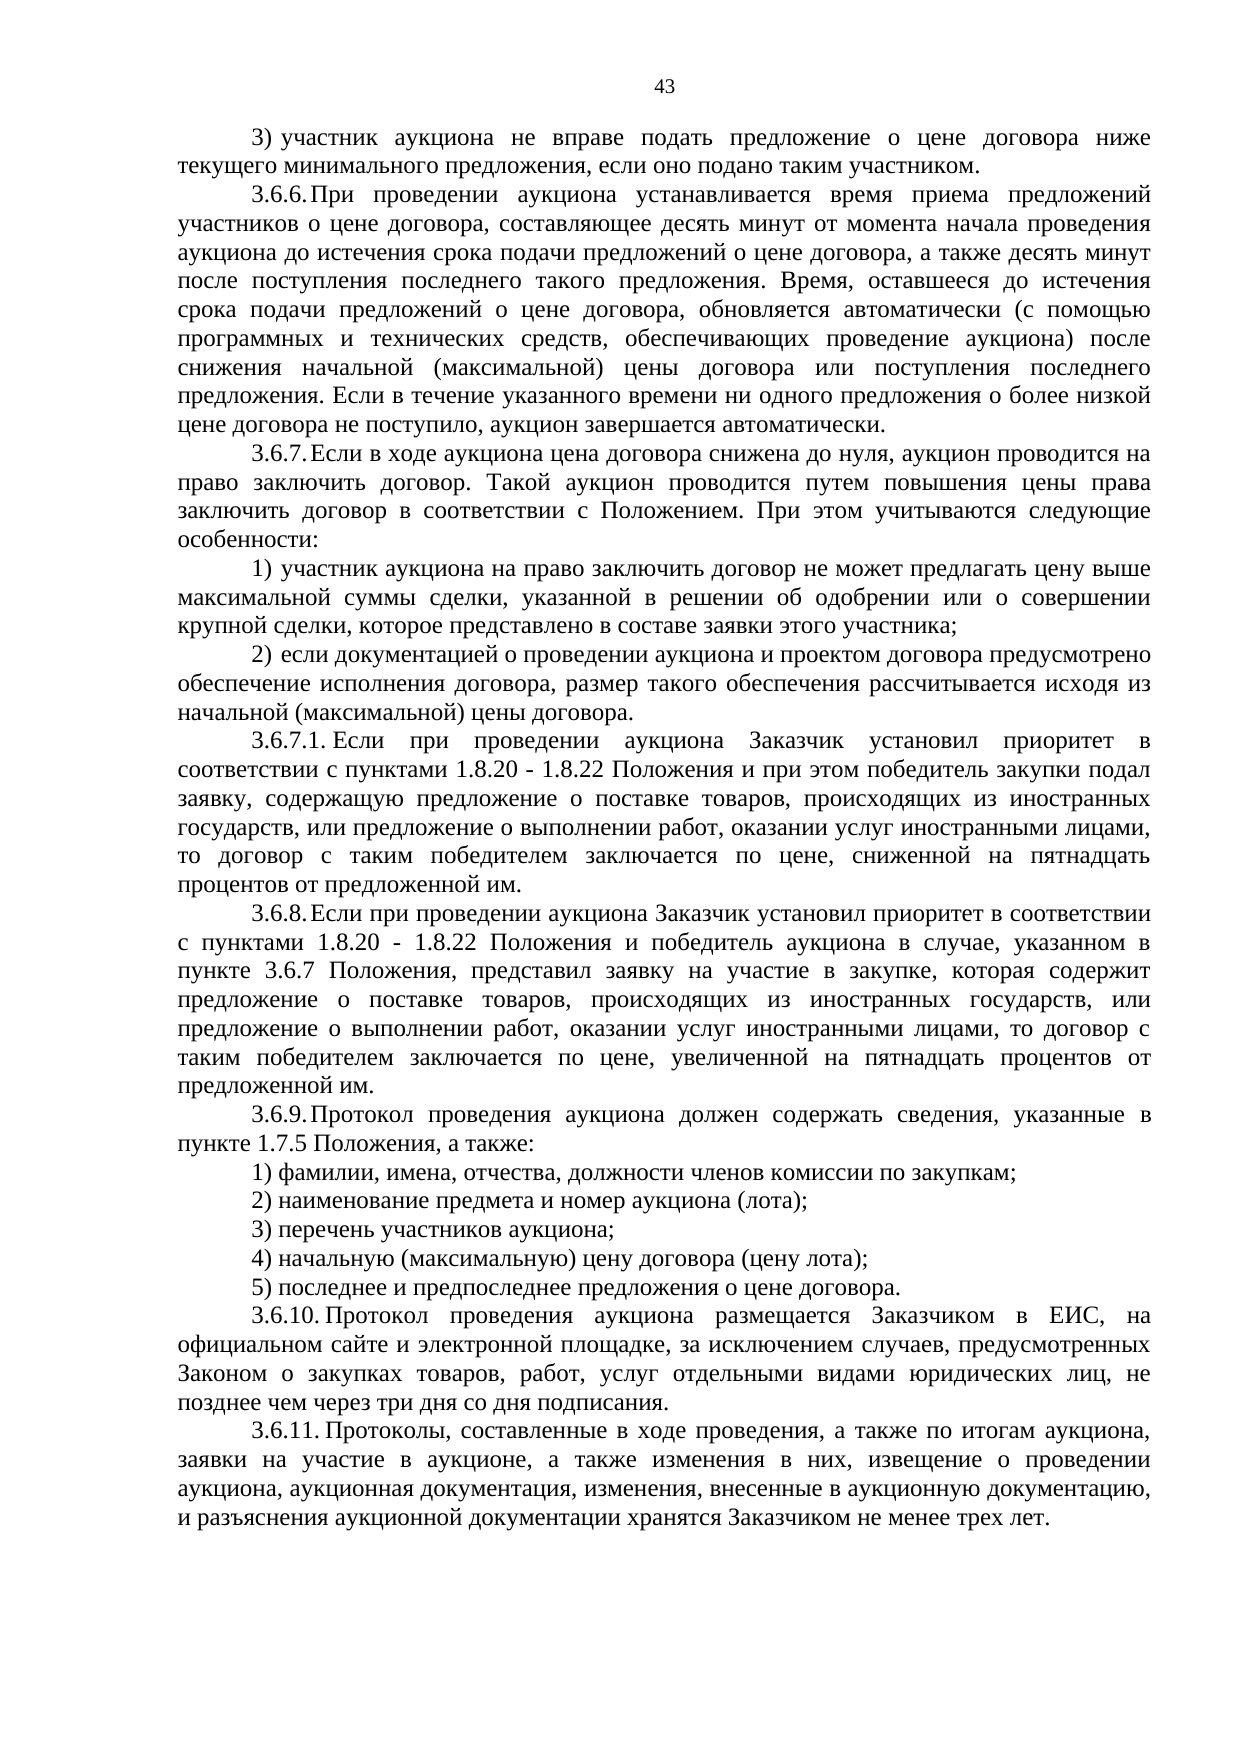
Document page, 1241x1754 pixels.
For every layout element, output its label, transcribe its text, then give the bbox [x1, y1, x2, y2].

list если документацией о проведении аукциона и проектом договора предусмотрено обеспечение исполнения договора, размер такого обеспечения рассчитывается исходя из начальной (максимальной) цены договора. [177, 639, 1152, 726]
text 5) последнее и предпоследнее предложения о цене договора. [177, 1272, 1152, 1301]
text 1) фамилии, имена, отчества, должности членов комиссии по закупкам; [177, 1157, 1152, 1186]
list Если в ходе аукциона цена договора снижена до нуля, аукцион проводится на право заключить договор. Такой аукцион проводится путем повышения цены права заключить договор в соответствии с Положением. При этом учитываются следующие особенности: [177, 438, 1152, 553]
list Если при проведении аукциона Заказчик установил приоритет в соответствии с пунктами 1.8.20 - 1.8.22 Положения и победитель аукциона в случае, указанном в пункте 3.6.7 Положения, представил заявку на участие в закупке, которая содержит предложение о поставке товаров, происходящих из иностранных государств, или предложение о выполнении работ, оказании услуг иностранными лицами, то договор с таким победителем заключается по цене, увеличенной на пятнадцать процентов от предложенной им. [177, 898, 1152, 1099]
list Протокол проведения аукциона размещается Заказчиком в ЕИС, на официальном сайте и электронной площадке, за исключением случаев, предусмотренных Законом о закупках товаров, работ, услуг отдельными видами юридических лиц, не позднее чем через три дня со дня подписания. [177, 1301, 1152, 1416]
list участник аукциона не вправе подать предложение о цене договора ниже текущего минимального предложения, если оно подано таким участником. [177, 122, 1152, 179]
text 2) наименование предмета и номер аукциона (лота); [177, 1186, 1152, 1214]
list Протоколы, составленные в ходе проведения, а также по итогам аукциона, заявки на участие в аукционе, а также изменения в них, извещение о проведении аукциона, аукционная документация, изменения, внесенные в аукционную документацию, и разъяснения аукционной документации хранятся Заказчиком не менее трех лет. [177, 1416, 1152, 1531]
list При проведении аукциона устанавливается время приема предложений участников о цене договора, составляющее десять минут от момента начала проведения аукциона до истечения срока подачи предложений о цене договора, а также десять минут после поступления последнего такого предложения. Время, оставшееся до истечения срока подачи предложений о цене договора, обновляется автоматически (с помощью программных и технических средств, обеспечивающих проведение аукциона) после снижения начальной (максимальной) цены договора или поступления последнего предложения. Если в течение указанного времени ни одного предложения о более низкой цене договора не поступило, аукцион завершается автоматически. [177, 179, 1152, 438]
list Протокол проведения аукциона должен содержать сведения, указанные в пункте 1.7.5 Положения, а также: [177, 1099, 1152, 1157]
text 3.6.7.1. Если при проведении аукциона Заказчик установил приоритет в соответствии с пунктами 1.8.20 - 1.8.22 Положения и при этом победитель закупки подал заявку, содержащую предложение о поставке товаров, происходящих из иностранных государств, или предложение о выполнении работ, оказании услуг иностранными лицами, то договор с таким победителем заключается по цене, сниженной на пятнадцать процентов от предложенной им. [177, 726, 1152, 898]
text 4) начальную (максимальную) цену договора (цену лота); [177, 1243, 1152, 1272]
list участник аукциона на право заключить договор не может предлагать цену выше максимальной суммы сделки, указанной в решении об одобрении или о совершении крупной сделки, которое представлено в составе заявки этого участника; [177, 553, 1152, 639]
text 3) перечень участников аукциона; [177, 1214, 1152, 1243]
